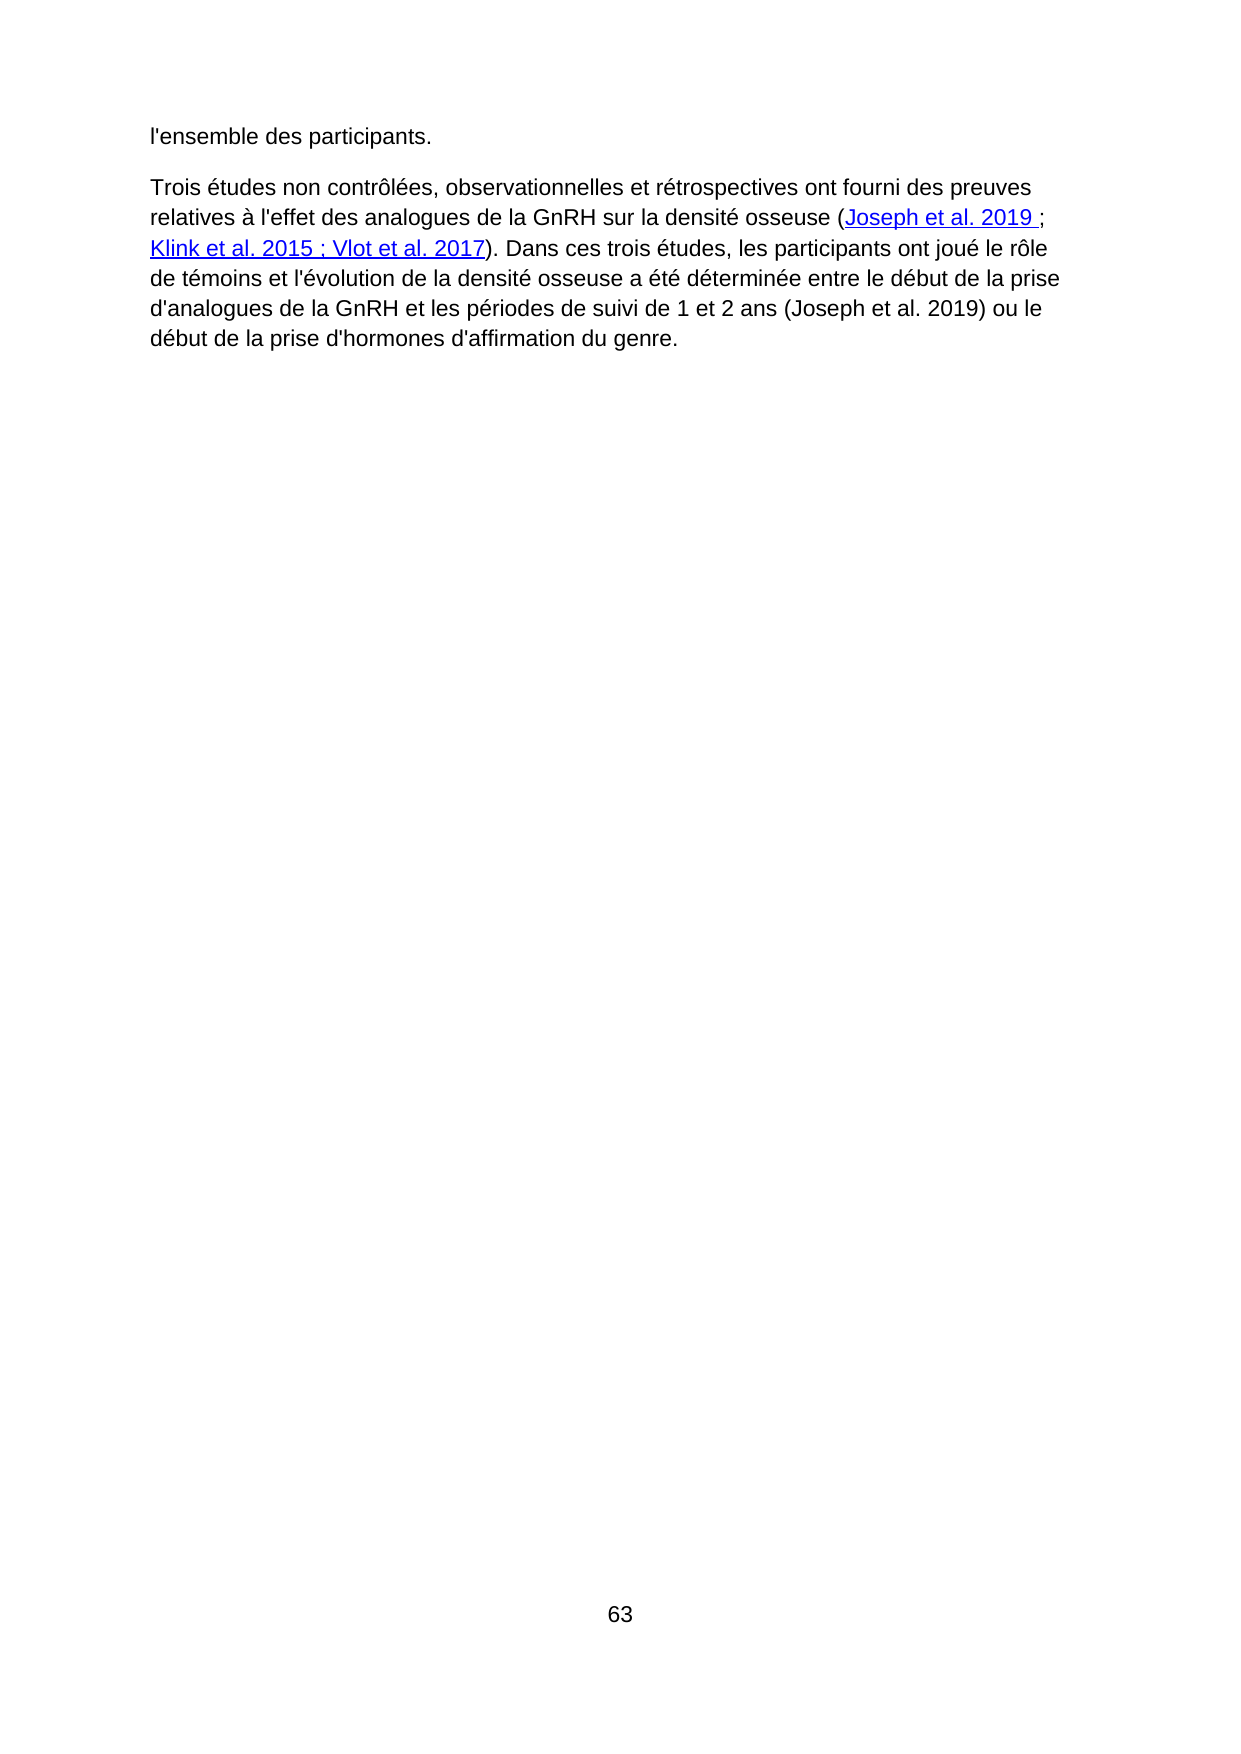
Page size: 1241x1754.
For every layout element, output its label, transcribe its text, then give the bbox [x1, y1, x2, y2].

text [150, 123, 1089, 149]
text Trois études non contrôlées, observationnelles et rétrospectives ont fourni des preuves relatives à l'effet des analogues de la GnRH sur la densité osseuse (Joseph et al. 2019 ; Klink et al. 2015 ; Vlot et al. 2017). Dans ces trois études, les participants ont joué le rôle de témoins et l'évolution de la densité osseuse a été déterminée entre le début de la prise d'analogues de la GnRH et les périodes de suivi de 1 et 2 ans (Joseph et al. 2019) ou le début de la prise d'hormones d'affirmation du genre. [150, 174, 1068, 352]
